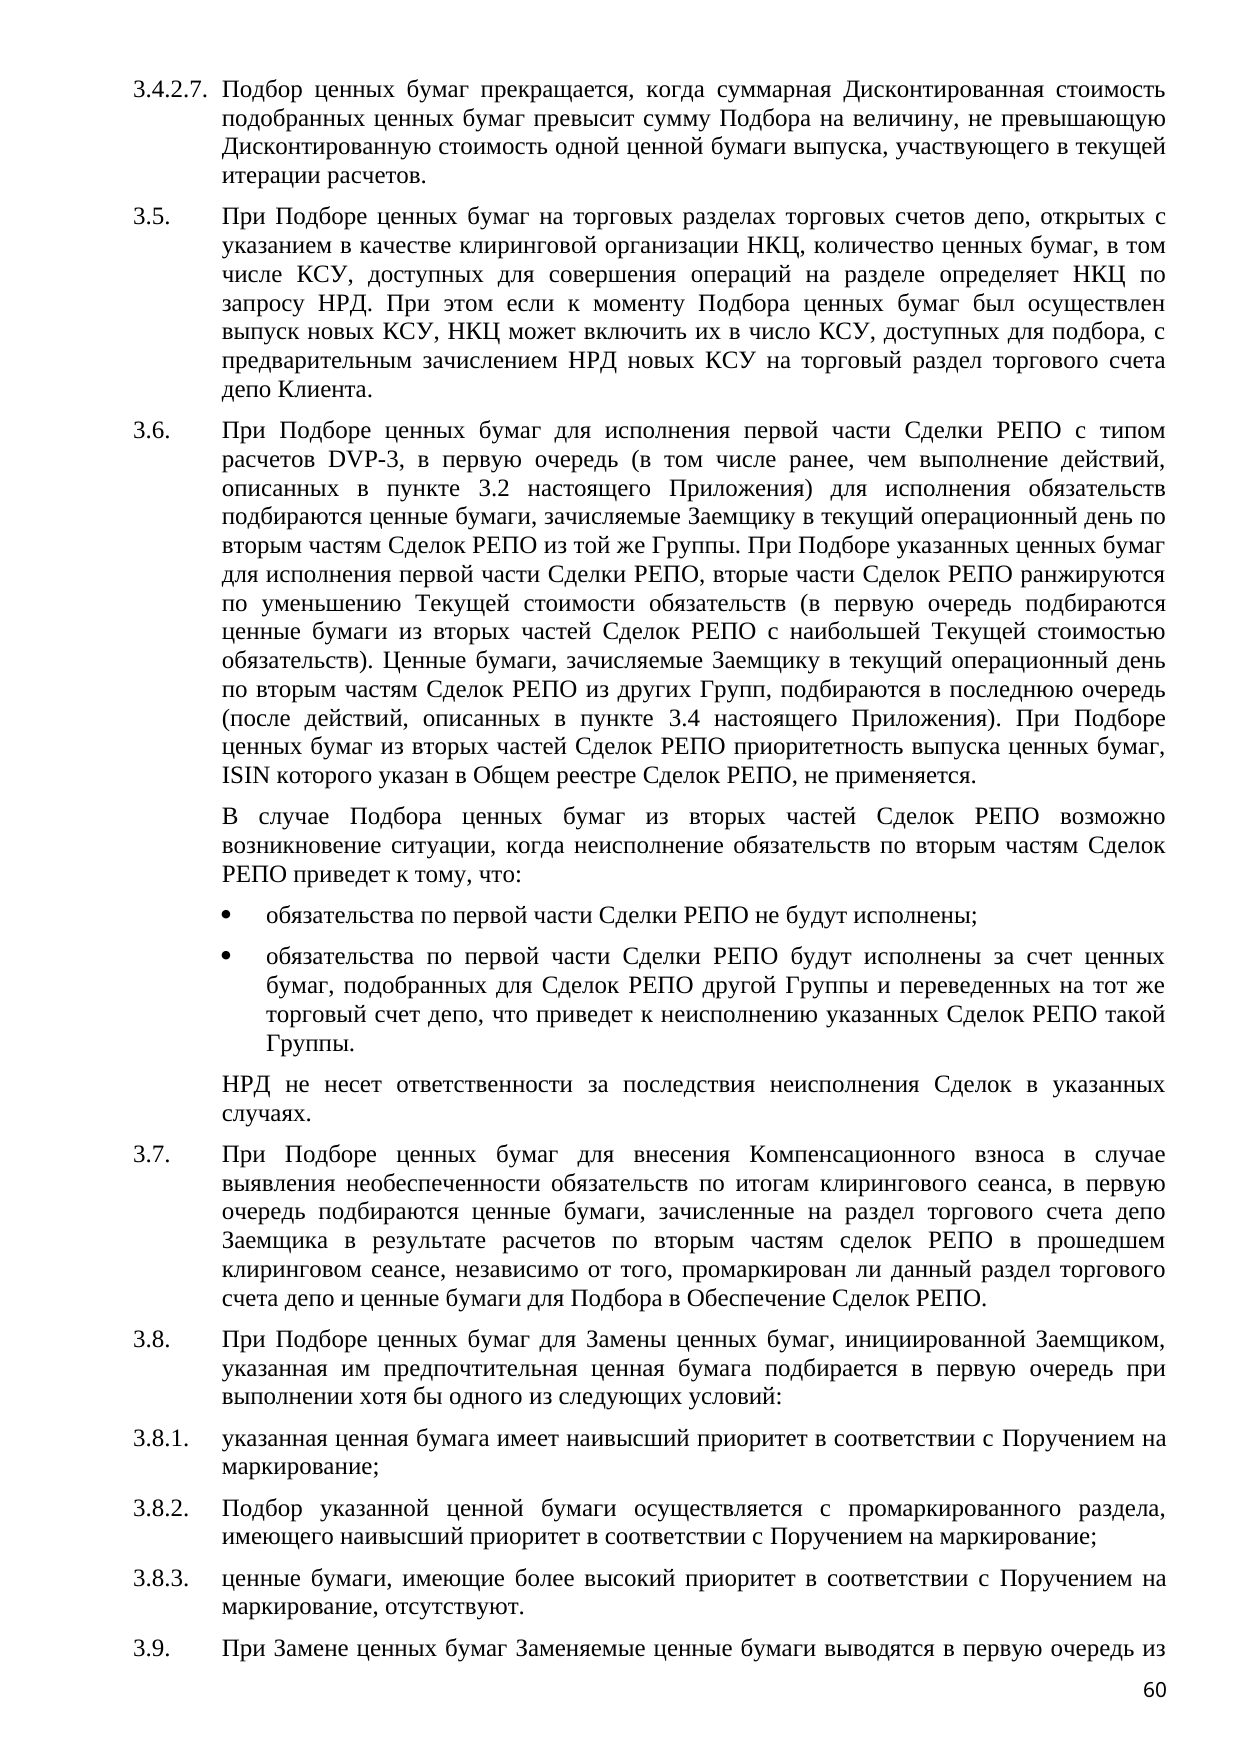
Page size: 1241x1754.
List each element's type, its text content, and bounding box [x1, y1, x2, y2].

list обязательства по первой части Сделки РЕПО будут исполнены за счет ценных бумаг, подобранных для Сделок РЕПО другой Группы и переведенных на тот же торговый счет депо, что приведет к неисполнению указанных Сделок РЕПО такой Группы. [222, 941, 1167, 1056]
list При Подборе ценных бумаг для внесения Компенсационного взноса в случае выявления необеспеченности обязательств по итогам клирингового сеанса, в первую очередь подбираются ценные бумаги, зачисленные на раздел торгового счета депо Заемщика в результате расчетов по вторым частям сделок РЕПО в прошедшем клиринговом сеансе, независимо от того, промаркирован ли данный раздел торгового счета депо и ценные бумаги для Подбора в Обеспечение Сделок РЕПО. [133, 1139, 1167, 1311]
list Подбор ценных бумаг прекращается, когда суммарная Дисконтированная стоимость подобранных ценных бумаг превысит сумму Подбора на величину, не превышающую Дисконтированную стоимость одной ценной бумаги выпуска, участвующего в текущей итерации расчетов. [133, 74, 1167, 189]
list обязательства по первой части Сделки РЕПО не будут исполнены; [222, 900, 1167, 929]
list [133, 1633, 1167, 1661]
list При Подборе ценных бумаг для исполнения первой части Сделки РЕПО c типом расчетов DVP-3, в первую очередь (в том числе ранее, чем выполнение действий, описанных в пункте 3.2 настоящего Приложения) для исполнения обязательств подбираются ценные бумаги, зачисляемые Заемщику в текущий операционный день по вторым частям Сделок РЕПО из той же Группы. При Подборе указанных ценных бумаг для исполнения первой части Сделки РЕПО, вторые части Сделок РЕПО ранжируются по уменьшению Текущей стоимости обязательств (в первую очередь подбираются ценные бумаги из вторых частей Сделок РЕПО с наибольшей Текущей стоимостью обязательств). Ценные бумаги, зачисляемые Заемщику в текущий операционный день по вторым частям Сделок РЕПО из других Групп, подбираются в последнюю очередь (после действий, описанных в пункте 3.4 настоящего Приложения). При Подборе ценных бумаг из вторых частей Сделок РЕПО приоритетность выпуска ценных бумаг, ISIN которого указан в Общем реестре Сделок РЕПО, не применяется. [133, 415, 1167, 789]
text В случае Подбора ценных бумаг из вторых частей Сделок РЕПО возможно возникновение ситуации, когда неисполнение обязательств по вторым частям Сделок РЕПО приведет к тому, что: [222, 801, 1167, 888]
text НРД не несет ответственности за последствия неисполнения Сделок в указанных случаях. [222, 1069, 1167, 1126]
list указанная ценная бумага имеет наивысший приоритет в соответствии с Поручением на маркирование; [133, 1423, 1167, 1480]
list При Подборе ценных бумаг для Замены ценных бумаг, инициированной Заемщиком, указанная им предпочтительная ценная бумага подбирается в первую очередь при выполнении хотя бы одного из следующих условий: [133, 1324, 1167, 1410]
list Подбор указанной ценной бумаги осуществляется с промаркированного раздела, имеющего наивысший приоритет в соответствии с Поручением на маркирование; [133, 1493, 1167, 1550]
list При Подборе ценных бумаг на торговых разделах торговых счетов депо, открытых с указанием в качестве клиринговой организации НКЦ, количество ценных бумаг, в том числе КСУ, доступных для совершения операций на разделе определяет НКЦ по запросу НРД. При этом если к моменту Подбора ценных бумаг был осуществлен выпуск новых КСУ, НКЦ может включить их в число КСУ, доступных для подбора, с предварительным зачислением НРД новых КСУ на торговый раздел торгового счета депо Клиента. [133, 201, 1167, 403]
list ценные бумаги, имеющие более высокий приоритет в соответствии с Поручением на маркирование, отсутствуют. [133, 1563, 1167, 1620]
